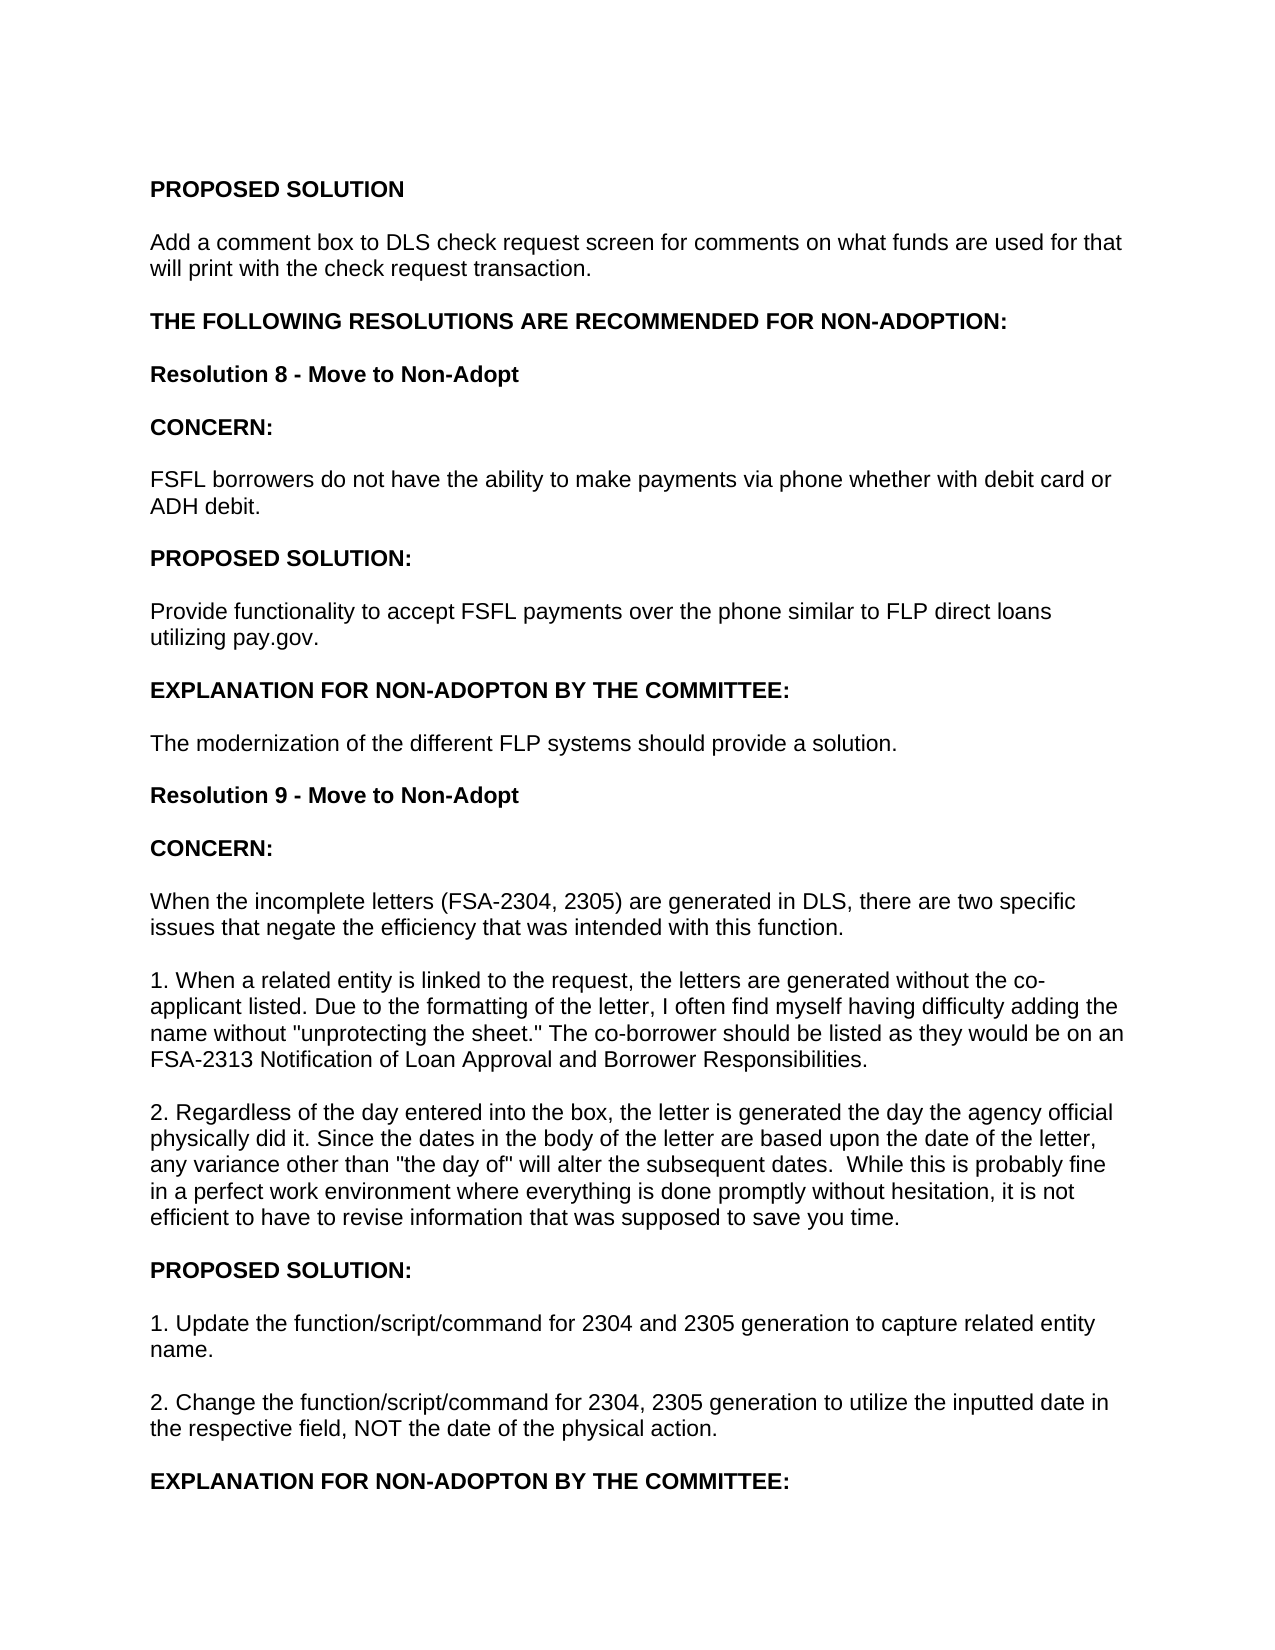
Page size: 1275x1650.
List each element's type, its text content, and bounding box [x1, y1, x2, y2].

text FSFL borrowers do not have the ability to make payments via phone whether with debit card or ADH debit. [150, 466, 1125, 519]
text EXPLANATION FOR NON-ADOPTON BY THE COMMITTEE: [150, 677, 1125, 703]
text PROPOSED SOLUTION: [150, 1257, 1125, 1283]
text The modernization of the different FLP systems should provide a solution. [150, 730, 1125, 756]
text CONCERN: [150, 835, 1125, 862]
text 2. Regardless of the day entered into the box, the letter is generated the day the agency official physically did it. Since the dates in the body of the letter are based upon the date of the letter, any variance other than "the day of" will alter the subsequent dates. While this is probably fine in a perfect work environment where everything is done promptly without hesitation, it is not efficient to have to revise information that was supposed to save you time. [150, 1099, 1125, 1231]
text Add a comment box to DLS check request screen for comments on what funds are used for that will print with the check request transaction. [150, 229, 1125, 282]
text Resolution 9 - Move to Non-Adopt [150, 782, 1125, 809]
text Provide functionality to accept FSFL payments over the phone similar to FLP direct loans utilizing pay.gov. [150, 598, 1125, 651]
text 1. Update the function/script/command for 2304 and 2305 generation to capture related entity name. [150, 1309, 1125, 1362]
text PROPOSED SOLUTION [150, 176, 1125, 203]
text When the incomplete letters (FSA-2304, 2305) are generated in DLS, there are two specific issues that negate the efficiency that was intended with this function. [150, 888, 1125, 941]
text THE FOLLOWING RESOLUTIONS ARE RECOMMENDED FOR NON-ADOPTION: [150, 308, 1125, 334]
text PROPOSED SOLUTION: [150, 545, 1125, 572]
text CONCERN: [150, 413, 1125, 440]
text 1. When a related entity is linked to the request, the letters are generated without the co-applicant listed. Due to the formatting of the letter, I often find myself having difficulty adding the name without "unprotecting the sheet." The co-borrower should be listed as they would be on an FSA-2313 Notification of Loan Approval and Borrower Responsibilities. [150, 967, 1125, 1072]
text 2. Change the function/script/command for 2304, 2305 generation to utilize the inputted date in the respective field, NOT the date of the physical action. [150, 1389, 1125, 1441]
text Resolution 8 - Move to Non-Adopt [150, 361, 1125, 387]
text EXPLANATION FOR NON-ADOPTON BY THE COMMITTEE: [150, 1468, 1125, 1494]
